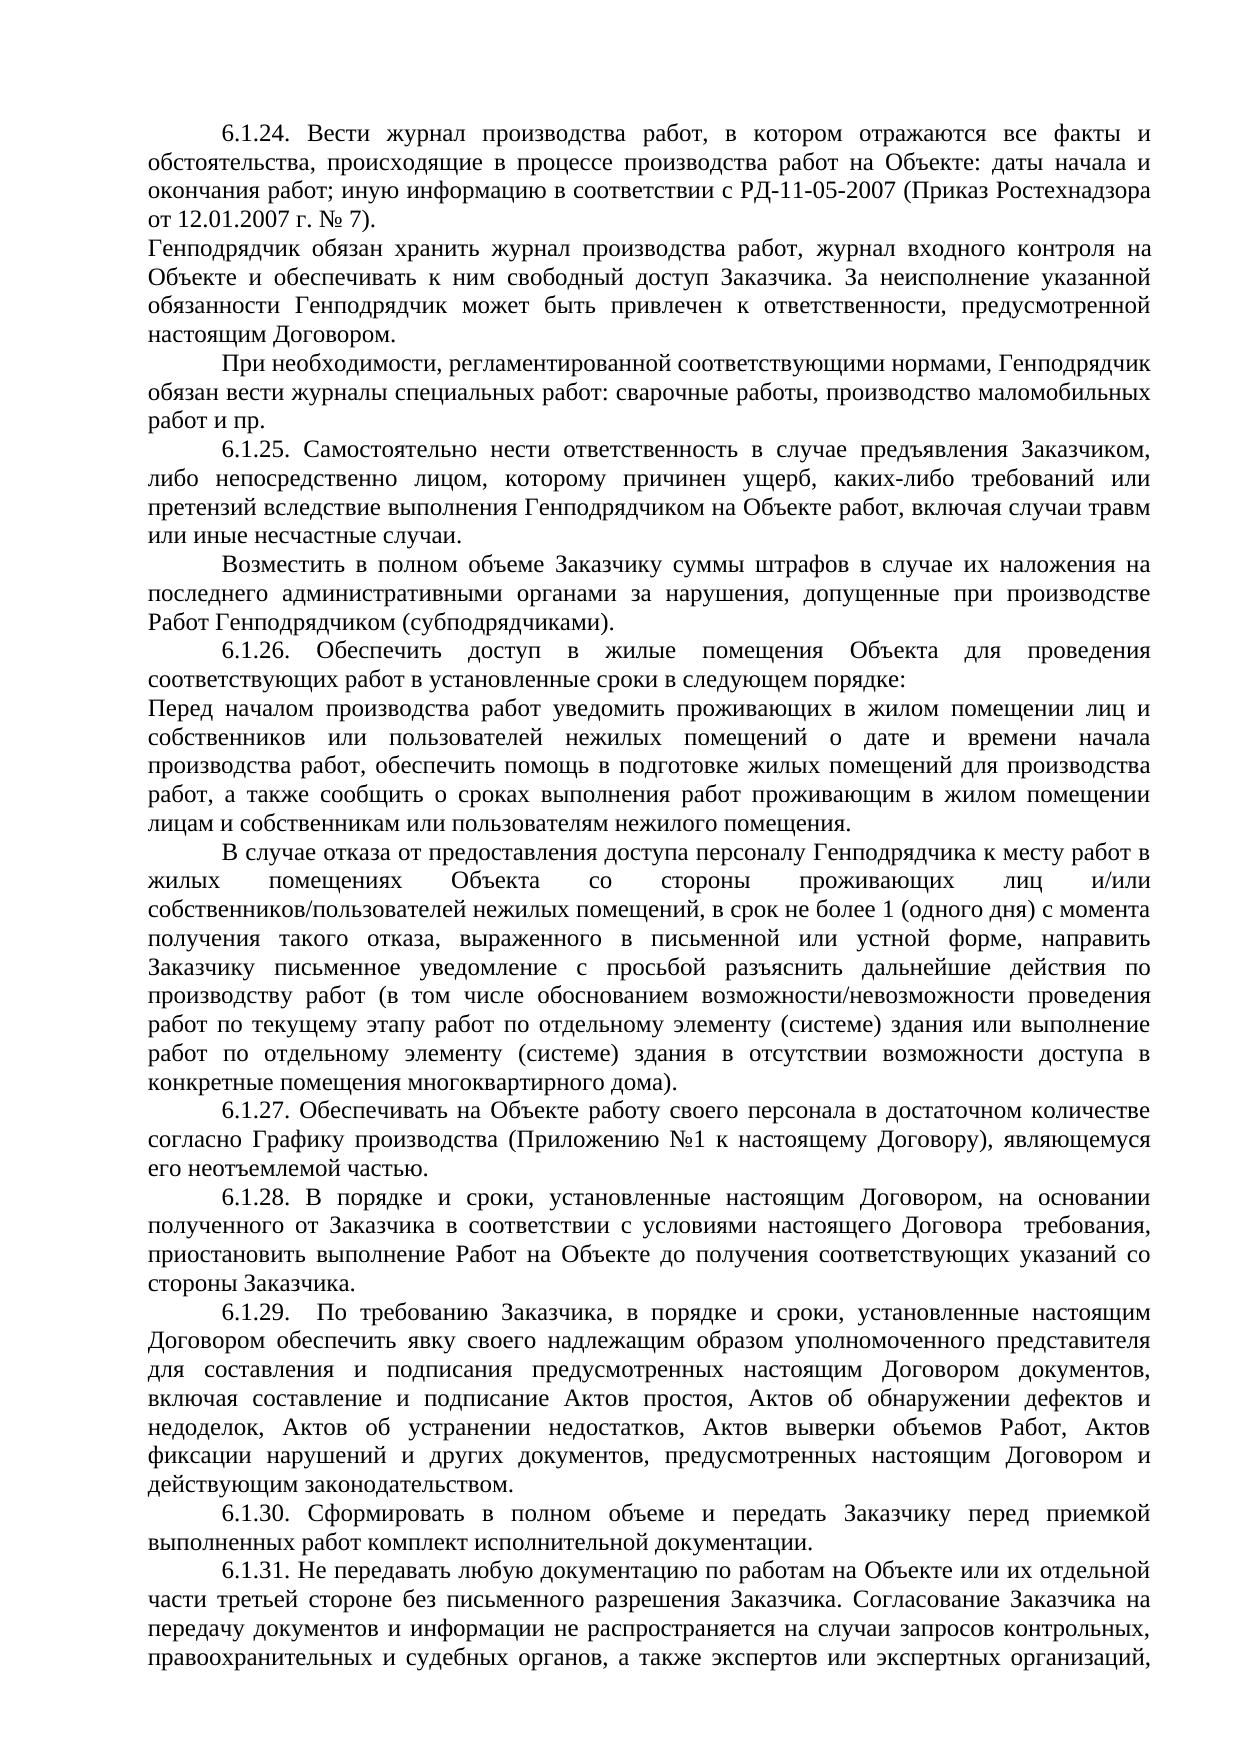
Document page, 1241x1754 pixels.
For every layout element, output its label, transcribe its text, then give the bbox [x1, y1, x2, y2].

text 6.1.27. Обеспечивать на Объекте работу своего персонала в достаточном количестве согласно Графику производства (Приложению №1 к настоящему Договору), являющемуся его неотъемлемой частью. [148, 1096, 1152, 1182]
text 6.1.24. Вести журнал производства работ, в котором отражаются все факты и обстоятельства, происходящие в процессе производства работ на Объекте: даты начала и окончания работ; иную информацию в соответствии с РД-11-05-2007 (Приказ Ростехнадзора от 12.01.2007 г. № 7). [148, 118, 1152, 233]
text При необходимости, регламентированной соответствующими нормами, Генподрядчик обязан вести журналы специальных работ: сварочные работы, производство маломобильных работ и пр. [148, 348, 1152, 434]
text 6.1.25. Самостоятельно нести ответственность в случае предъявления Заказчиком, либо непосредственно лицом, которому причинен ущерб, каких-либо требований или претензий вследствие выполнения Генподрядчиком на Объекте работ, включая случаи травм или иные несчастные случаи. [148, 434, 1152, 549]
text 6.1.30. Сформировать в полном объеме и передать Заказчику перед приемкой выполненных работ комплект исполнительной документации. [148, 1498, 1152, 1556]
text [148, 1556, 1152, 1671]
text Возместить в полном объеме Заказчику суммы штрафов в случае их наложения на последнего административными органами за нарушения, допущенные при производстве Работ Генподрядчиком (субподрядчиками). [148, 549, 1152, 636]
text 6.1.26. Обеспечить доступ в жилые помещения Объекта для проведения соответствующих работ в установленные сроки в следующем порядке: [148, 636, 1152, 693]
text Перед началом производства работ уведомить проживающих в жилом помещении лиц и собственников или пользователей нежилых помещений о дате и времени начала производства работ, обеспечить помощь в подготовке жилых помещений для производства работ, а также сообщить о сроках выполнения работ проживающим в жилом помещении лицам и собственникам или пользователям нежилого помещения. [148, 693, 1152, 837]
text 6.1.28. В порядке и сроки, установленные настоящим Договором, на основании полученного от Заказчика в соответствии с условиями настоящего Договора требования, приостановить выполнение Работ на Объекте до получения соответствующих указаний со стороны Заказчика. [148, 1182, 1152, 1297]
text Генподрядчик обязан хранить журнал производства работ, журнал входного контроля на Объекте и обеспечивать к ним свободный доступ Заказчика. За неисполнение указанной обязанности Генподрядчик может быть привлечен к ответственности, предусмотренной настоящим Договором. [148, 233, 1152, 348]
text В случае отказа от предоставления доступа персоналу Генподрядчика к месту работ в жилых помещениях Объекта со стороны проживающих лиц и/или собственников/пользователей нежилых помещений, в срок не более 1 (одного дня) с момента получения такого отказа, выраженного в письменной или устной форме, направить Заказчику письменное уведомление с просьбой разъяснить дальнейшие действия по производству работ (в том числе обоснованием возможности/невозможности проведения работ по текущему этапу работ по отдельному элементу (системе) здания или выполнение работ по отдельному элементу (системе) здания в отсутствии возможности доступа в конкретные помещения многоквартирного дома). [148, 837, 1152, 1096]
text 6.1.29. По требованию Заказчика, в порядке и сроки, установленные настоящим Договором обеспечить явку своего надлежащим образом уполномоченного представителя для составления и подписания предусмотренных настоящим Договором документов, включая составление и подписание Актов простоя, Актов об обнаружении дефектов и недоделок, Актов об устранении недостатков, Актов выверки объемов Работ, Актов фиксации нарушений и других документов, предусмотренных настоящим Договором и действующим законодательством. [148, 1297, 1152, 1498]
